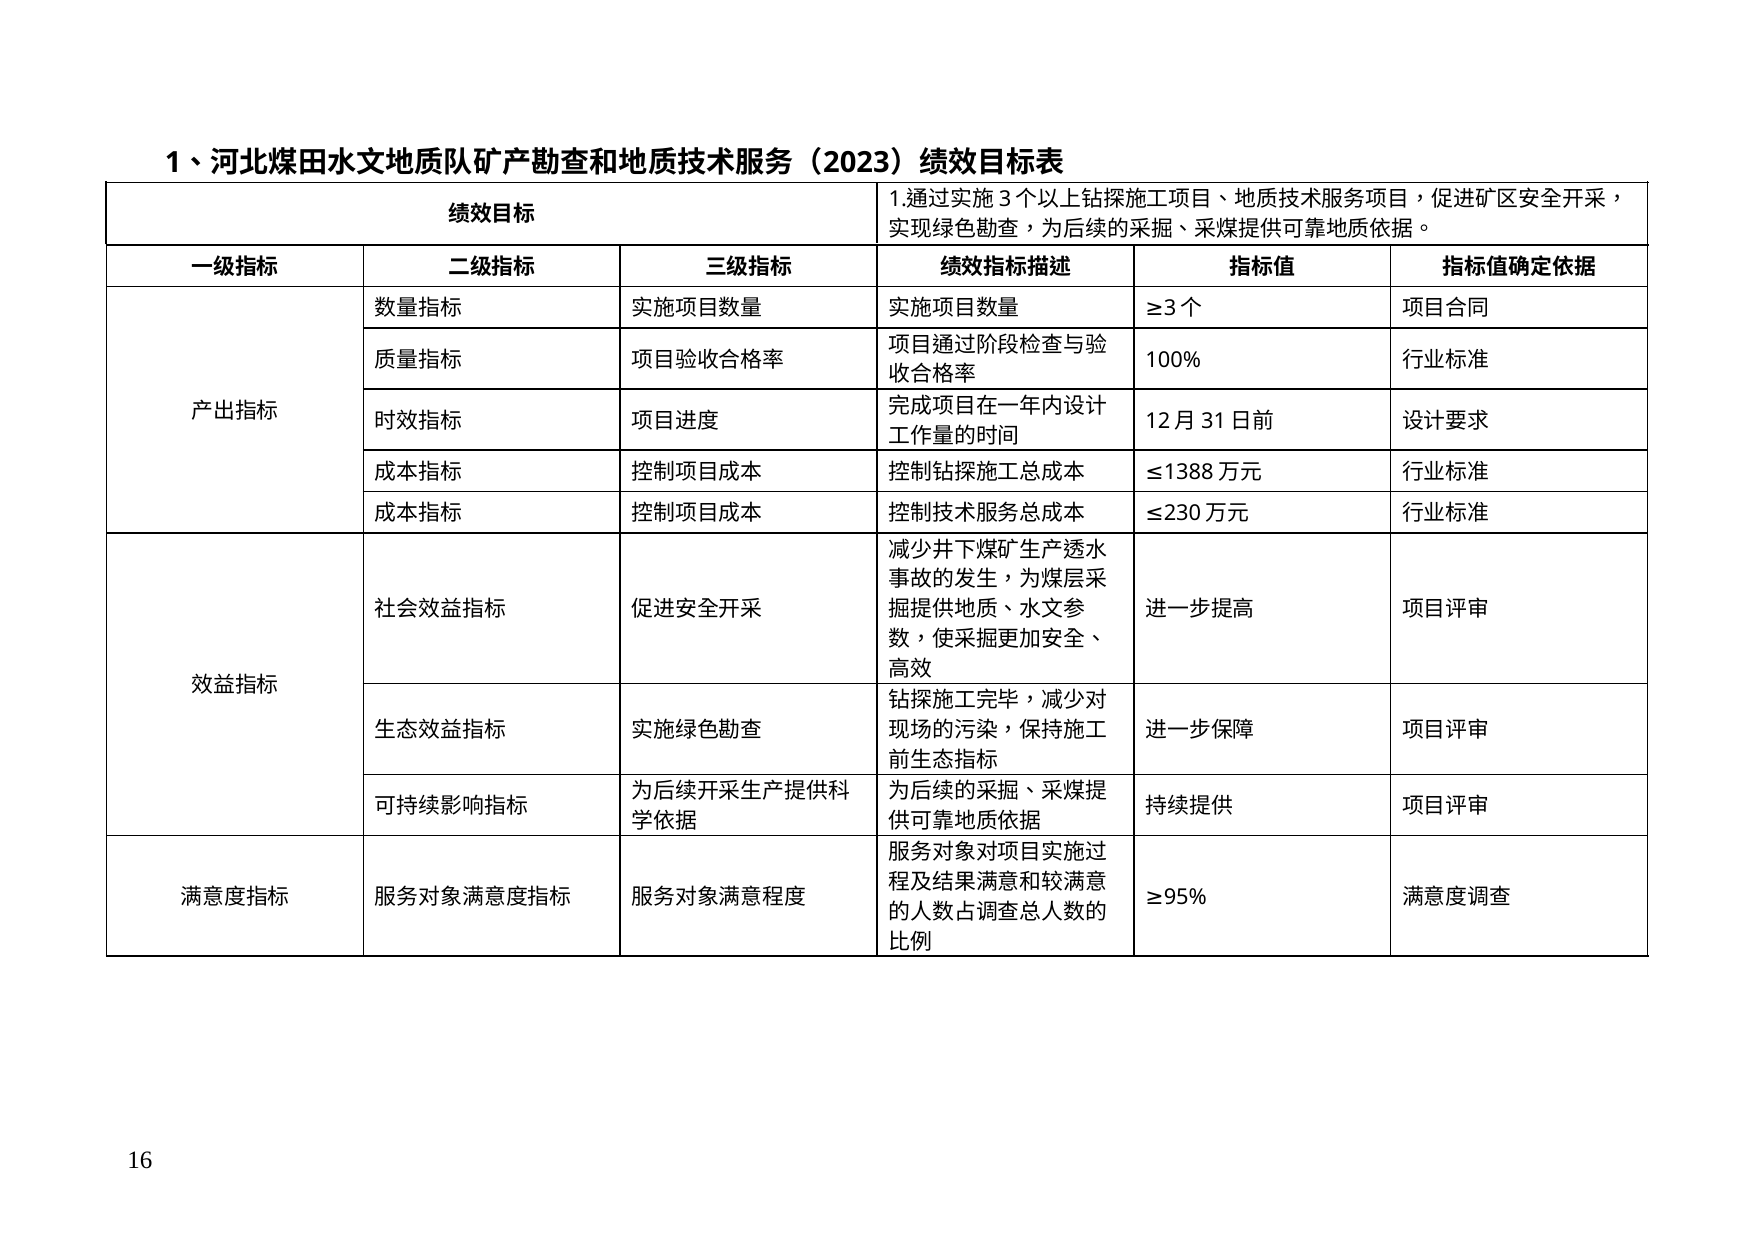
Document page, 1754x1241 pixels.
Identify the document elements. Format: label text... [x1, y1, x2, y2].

text 1、河北煤田水文地质队矿产勘查和地质技术服务（2023）绩效目标表 [106, 142, 1648, 181]
table_cell 控制项目成本 [621, 451, 876, 491]
table_cell 控制技术服务总成本 [878, 492, 1133, 532]
table_header 指标值 [1135, 246, 1390, 286]
table_cell 12月31日前 [1135, 390, 1390, 449]
table_cell 成本指标 [364, 451, 619, 491]
table_cell 满意度调查 [1391, 836, 1647, 955]
table_cell 服务对象满意程度 [621, 836, 876, 955]
table_cell 进一步提高 [1135, 534, 1390, 683]
table_cell 效益指标 [107, 534, 363, 835]
table_cell 促进安全开采 [621, 534, 876, 683]
table_cell ≤1388万元 [1135, 451, 1390, 491]
table_header 指标值确定依据 [1391, 246, 1647, 286]
table_cell 生态效益指标 [364, 684, 619, 773]
table_cell 钻探施工完毕，减少对现场的污染，保持施工前生态指标 [878, 684, 1133, 773]
table_cell 项目通过阶段检查与验收合格率 [878, 329, 1133, 388]
table_cell 服务对象对项目实施过程及结果满意和较满意的人数占调查总人数的比例 [878, 836, 1133, 955]
table_cell 社会效益指标 [364, 534, 619, 683]
table_cell 进一步保障 [1135, 684, 1390, 773]
table_cell 设计要求 [1391, 390, 1647, 449]
table_cell 质量指标 [364, 329, 619, 388]
table_header 二级指标 [364, 246, 619, 286]
table_cell 项目合同 [1391, 287, 1647, 327]
table_header 绩效目标 [107, 183, 876, 243]
table_header 三级指标 [621, 246, 876, 286]
table_cell 数量指标 [364, 287, 619, 327]
table_cell ≥95% [1135, 836, 1390, 955]
table_cell 实施绿色勘查 [621, 684, 876, 773]
table_cell 行业标准 [1391, 451, 1647, 491]
table_cell 时效指标 [364, 390, 619, 449]
table_cell 成本指标 [364, 492, 619, 532]
table_header 一级指标 [107, 246, 363, 286]
table_cell 控制钻探施工总成本 [878, 451, 1133, 491]
table_cell 减少井下煤矿生产透水事故的发生，为煤层采掘提供地质、水文参数，使采掘更加安全、高效 [878, 534, 1133, 683]
table_cell 行业标准 [1391, 329, 1647, 388]
table_cell 为后续开采生产提供科学依据 [621, 775, 876, 835]
table_cell ≥3个 [1135, 287, 1390, 327]
table_cell 满意度指标 [107, 836, 363, 955]
table_cell 控制项目成本 [621, 492, 876, 532]
table_cell 服务对象满意度指标 [364, 836, 619, 955]
table_cell ≤230万元 [1135, 492, 1390, 532]
table_cell 产出指标 [107, 287, 363, 532]
table_cell 项目验收合格率 [621, 329, 876, 388]
table_cell 实施项目数量 [621, 287, 876, 327]
table_cell 项目进度 [621, 390, 876, 449]
table_cell 实施项目数量 [878, 287, 1133, 327]
table_cell 项目评审 [1391, 775, 1647, 835]
table_header 1.通过实施3个以上钻探施工项目、地质技术服务项目，促进矿区安全开采，实现绿色勘查，为后续的采掘、采煤提供可靠地质依据。 [878, 183, 1647, 243]
table_cell 持续提供 [1135, 775, 1390, 835]
table_cell 100% [1135, 329, 1390, 388]
table_cell 完成项目在一年内设计工作量的时间 [878, 390, 1133, 449]
table_cell 项目评审 [1391, 684, 1647, 773]
table_cell 项目评审 [1391, 534, 1647, 683]
table_header 绩效指标描述 [878, 246, 1133, 286]
table_cell 可持续影响指标 [364, 775, 619, 835]
table_cell 行业标准 [1391, 492, 1647, 532]
table_cell 为后续的采掘、采煤提供可靠地质依据 [878, 775, 1133, 835]
